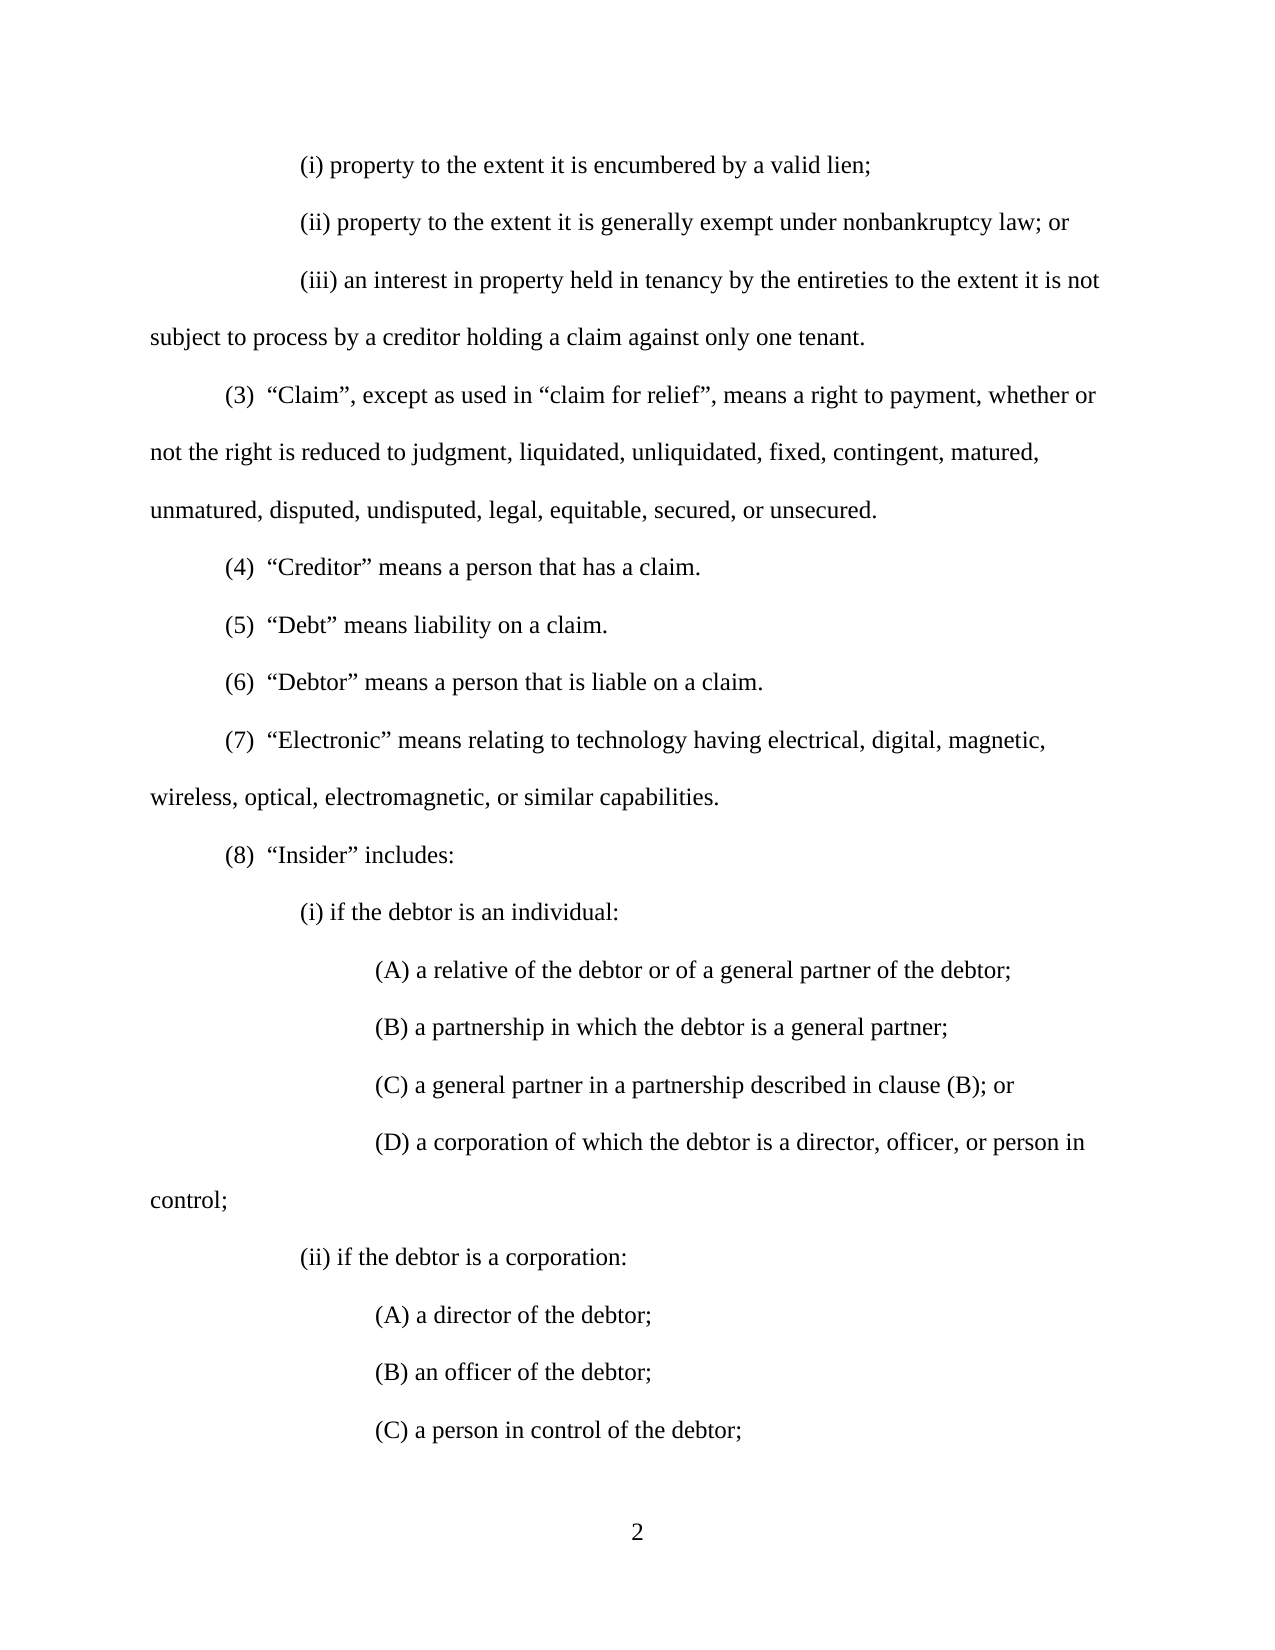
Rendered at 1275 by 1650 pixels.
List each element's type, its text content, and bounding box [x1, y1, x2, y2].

text (ii) property to the extent it is generally exempt under nonbankruptcy law; or [150, 207, 1125, 236]
text (D) a corporation of which the debtor is a director, officer, or person in control; [150, 1127, 1125, 1214]
text (3) “Claim”, except as used in “claim for relief”, means a right to payment, whether or not the right is reduced to judgment, liquidated, unliquidated, fixed, contingent, matured, unmatured, disputed, undisputed, legal, equitable, secured, or unsecured. [150, 380, 1125, 524]
text (C) a general partner in a partnership described in clause (B); or [150, 1070, 1125, 1099]
text (7) “Electronic” means relating to technology having electrical, digital, magnetic, wireless, optical, electromagnetic, or similar capabilities. [150, 725, 1125, 811]
text (6) “Debtor” means a person that is liable on a claim. [150, 667, 1125, 696]
text (A) a director of the debtor; [150, 1300, 1125, 1329]
text (i) if the debtor is an individual: [150, 897, 1125, 926]
text (5) “Debt” means liability on a claim. [150, 610, 1125, 639]
text (A) a relative of the debtor or of a general partner of the debtor; [150, 955, 1125, 984]
text (B) a partnership in which the debtor is a general partner; [150, 1012, 1125, 1041]
text (8) “Insider” includes: [150, 840, 1125, 869]
text (iii) an interest in property held in tenancy by the entireties to the extent it is not subject to process by a creditor holding a claim against only one tenant. [150, 265, 1125, 351]
text (B) an officer of the debtor; [150, 1357, 1125, 1386]
text (4) “Creditor” means a person that has a claim. [150, 552, 1125, 581]
text (ii) if the debtor is a corporation: [150, 1242, 1125, 1271]
text (i) property to the extent it is encumbered by a valid lien; [150, 150, 1125, 179]
text (C) a person in control of the debtor; [150, 1415, 1125, 1444]
